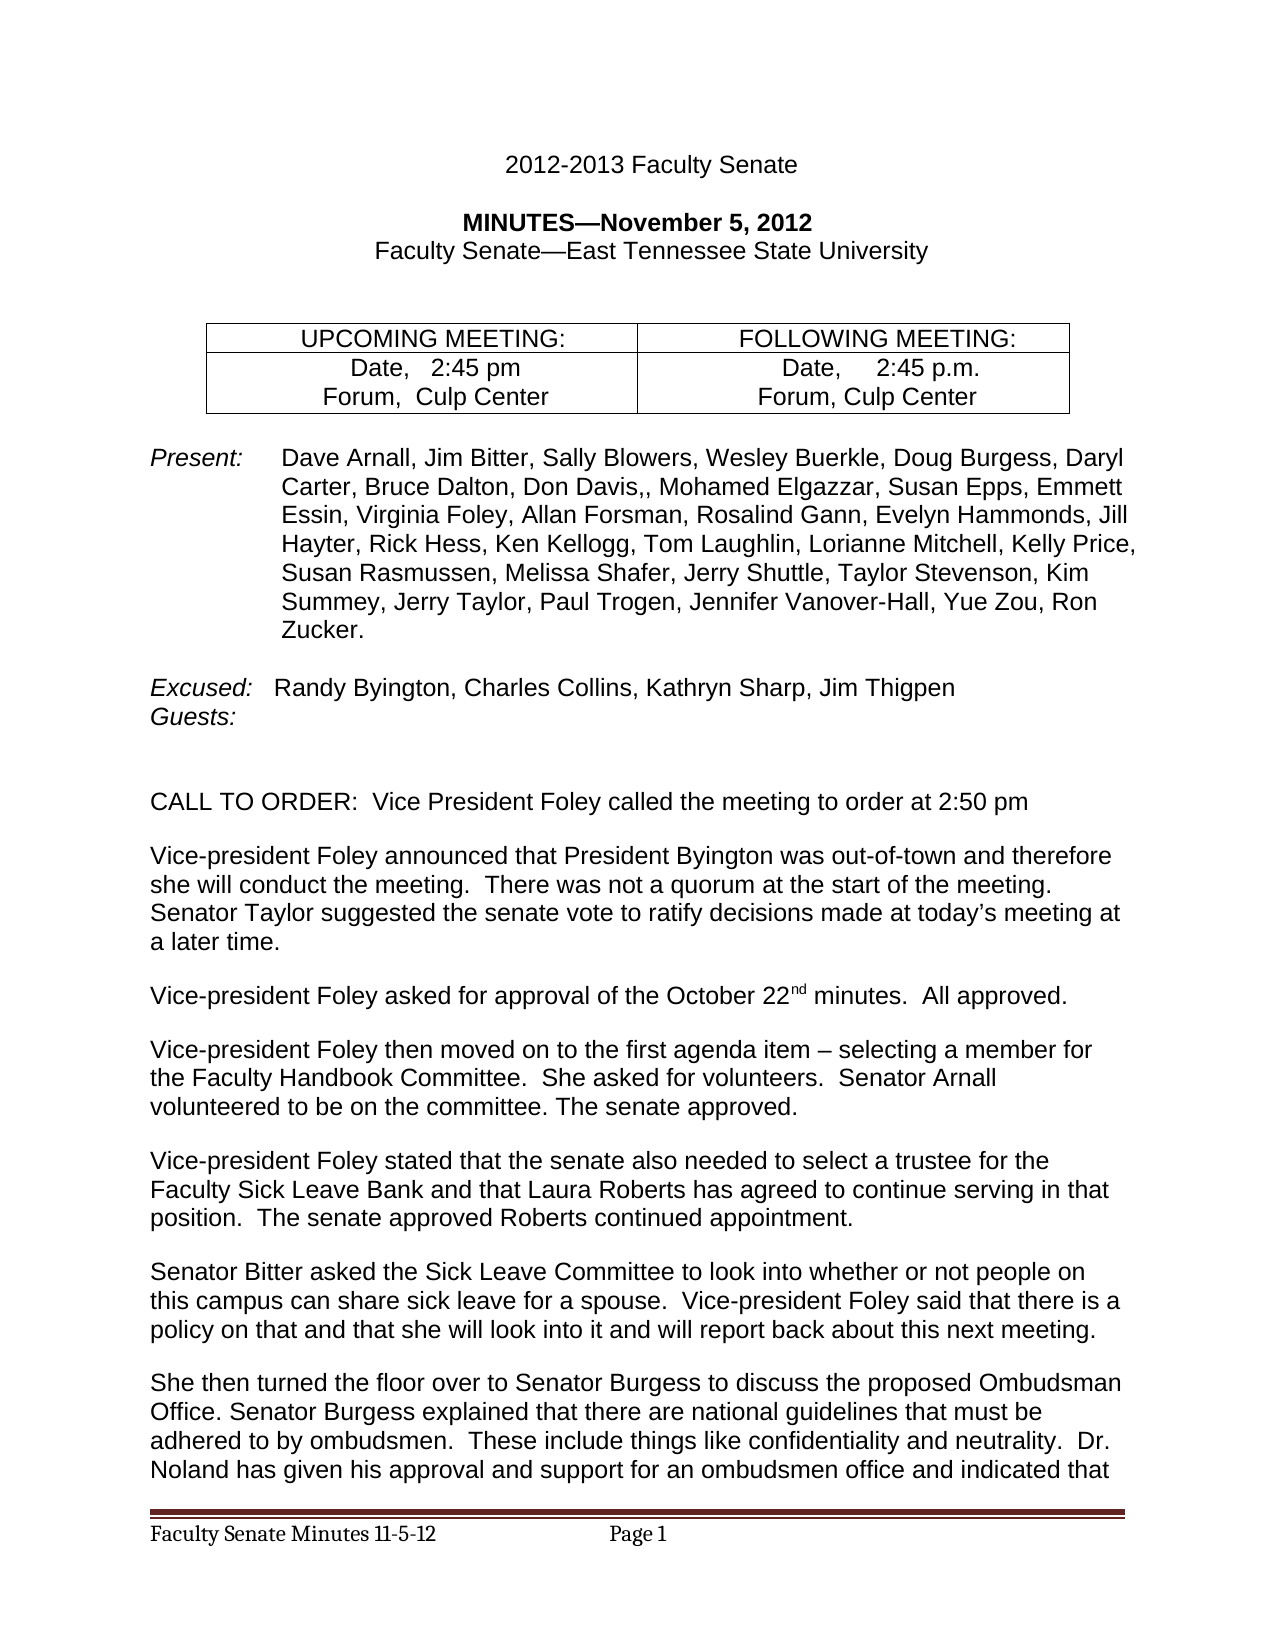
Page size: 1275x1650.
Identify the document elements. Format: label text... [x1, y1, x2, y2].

text Senator Bitter asked the Sick Leave Committee to look into whether or not people on this campus can share sick leave for a spouse. Vice-president Foley said that there is a policy on that and that she will look into it and will report back about this next meeting. [150, 1257, 1125, 1343]
text Present: Dave Arnall, Jim Bitter, Sally Blowers, Wesley Buerkle, Doug Burgess, Daryl Carter, Bruce Dalton, Don Davis,, Mohamed Elgazzar, Susan Epps, Emmett Essin, Virginia Foley, Allan Forsman, Rosalind Gann, Evelyn Hammonds, Jill Hayter, Rick Hess, Ken Kellogg, Tom Laughlin, Lorianne Mitchell, Kelly Price, Susan Rasmussen, Melissa Shafer, Jerry Shuttle, Taylor Stevenson, Kim Summey, Jerry Taylor, Paul Trogen, Jennifer Vanover-Hall, Yue Zou, Ron Zucker. [150, 443, 1153, 644]
text Excused: Randy Byington, Charles Collins, Kathryn Sharp, Jim Thigpen [150, 673, 1153, 702]
table_cell Date, 2:45 p.m. Forum, [638, 353, 1069, 413]
text Vice-president Foley then moved on to the first agenda item – selecting a member for the Faculty Handbook Committee. She asked for volunteers. Senator Arnall volunteered to be on the committee. The senate approved. [150, 1035, 1125, 1121]
table_header FOLLOWING MEETING: [638, 324, 1069, 352]
text MINUTES—November 5, 2012 [150, 207, 1125, 236]
text CALL TO ORDER: Vice President Foley called the meeting to order at 2:50 pm [150, 787, 1153, 816]
table_cell Date, 2:45 pm Forum, [207, 353, 637, 413]
table_header UPCOMING MEETING: [207, 324, 637, 352]
text Guests: [150, 702, 1153, 730]
text 2012-2013 Faculty Senate [150, 150, 1153, 179]
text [150, 1368, 1125, 1483]
text Faculty Senate— University [150, 236, 1153, 265]
text Vice-president Foley stated that the senate also needed to select a trustee for the Faculty Sick Leave Bank and that Laura Roberts has agreed to continue serving in that position. The senate approved Roberts continued appointment. [150, 1146, 1125, 1232]
text Vice-president Foley asked for approval of the October 22nd minutes. All approved. [150, 981, 1125, 1010]
text Vice-president Foley announced that President Byington was out-of-town and therefore she will conduct the meeting. There was not a quorum at the start of the meeting. Senator Taylor suggested the senate vote to ratify decisions made at today’s meeting at a later time. [150, 841, 1125, 956]
